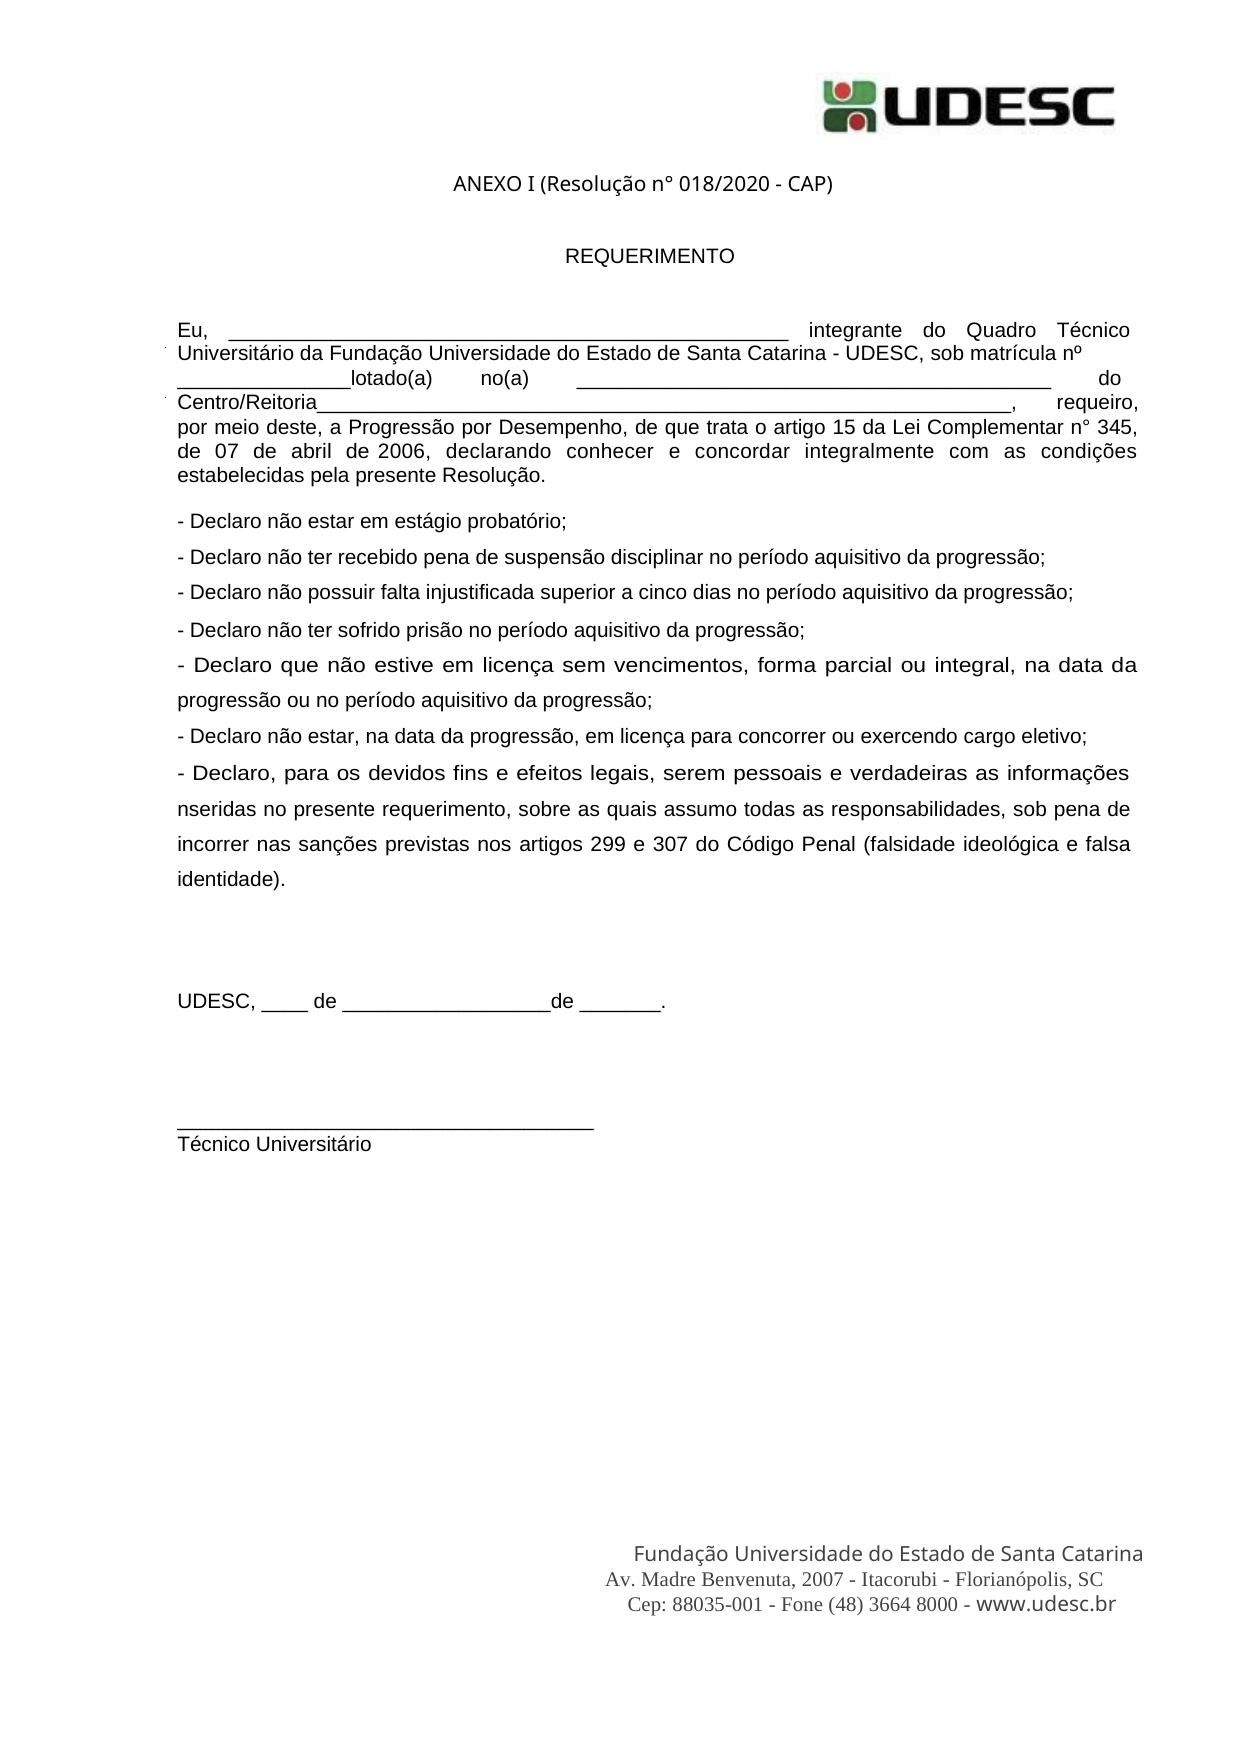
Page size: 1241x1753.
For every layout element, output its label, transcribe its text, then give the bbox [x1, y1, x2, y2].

text Centro/Reitoria____________________________________________________________, requeiro, por meio deste, a Progressão por Desempenho, de que trata o artigo 15 da Lei Complementar n° 345, de 07 de abril de 2006, declarando conhecer e concordar integralmente com as condições estabelecidas pela presente Resolução. [177, 390, 1140, 487]
text - Declaro, para os devidos fins e efeitos legais, serem pessoais e verdadeiras as informações nseridas no presente requerimento, sobre as quais assumo todas as responsabilidades, sob pena de incorrer nas sanções previstas nos artigos 299 e 307 do Código Penal (falsidade ideológica e falsa identidade). [177, 752, 1140, 894]
text Av. Madre Benvenuta, 2007 - Itacorubi - Florianópolis, SC Cep: 88035-001 - Fone (48) 3664 8000 - www.udesc.br [605, 1566, 1123, 1616]
text Eu, ________________________________________________ integrante do Quadro Técnico Universitário da Fundação Universidade do Estado de Santa Catarina - UDESC, sob matrícula nº [177, 319, 1140, 364]
text _______________lotado(a) no(a) _________________________________________ do [177, 366, 1240, 390]
text ANEXO I (Resolução n° 018/2020 - CAP) [453, 172, 1240, 196]
text ____________________________________ Técnico Universitário [177, 1107, 611, 1157]
text - Declaro não possuir falta injustificada superior a cinco dias no período aquisitivo da progressão; [177, 580, 1240, 604]
text - Declaro que não estive em licença sem vencimentos, forma parcial ou integral, na data da progressão ou no período aquisitivo da progressão; [177, 644, 1140, 715]
text - Declaro não estar, na data da progressão, em licença para concorrer ou exercendo cargo eletivo; [177, 724, 1240, 748]
text REQUERIMENTO [565, 245, 1240, 269]
text - Declaro não ter recebido pena de suspensão disciplinar no período aquisitivo da progressão; [177, 545, 1240, 569]
text UDESC, ____ de __________________de _______. [177, 988, 1240, 1013]
text Fundação Universidade do Estado de Santa Catarina [633, 1542, 1240, 1566]
text - Declaro não ter sofrido prisão no período aquisitivo da progressão; [177, 618, 1240, 642]
picture [815, 72, 1122, 140]
text - Declaro não estar em estágio probatório; [177, 509, 1240, 533]
